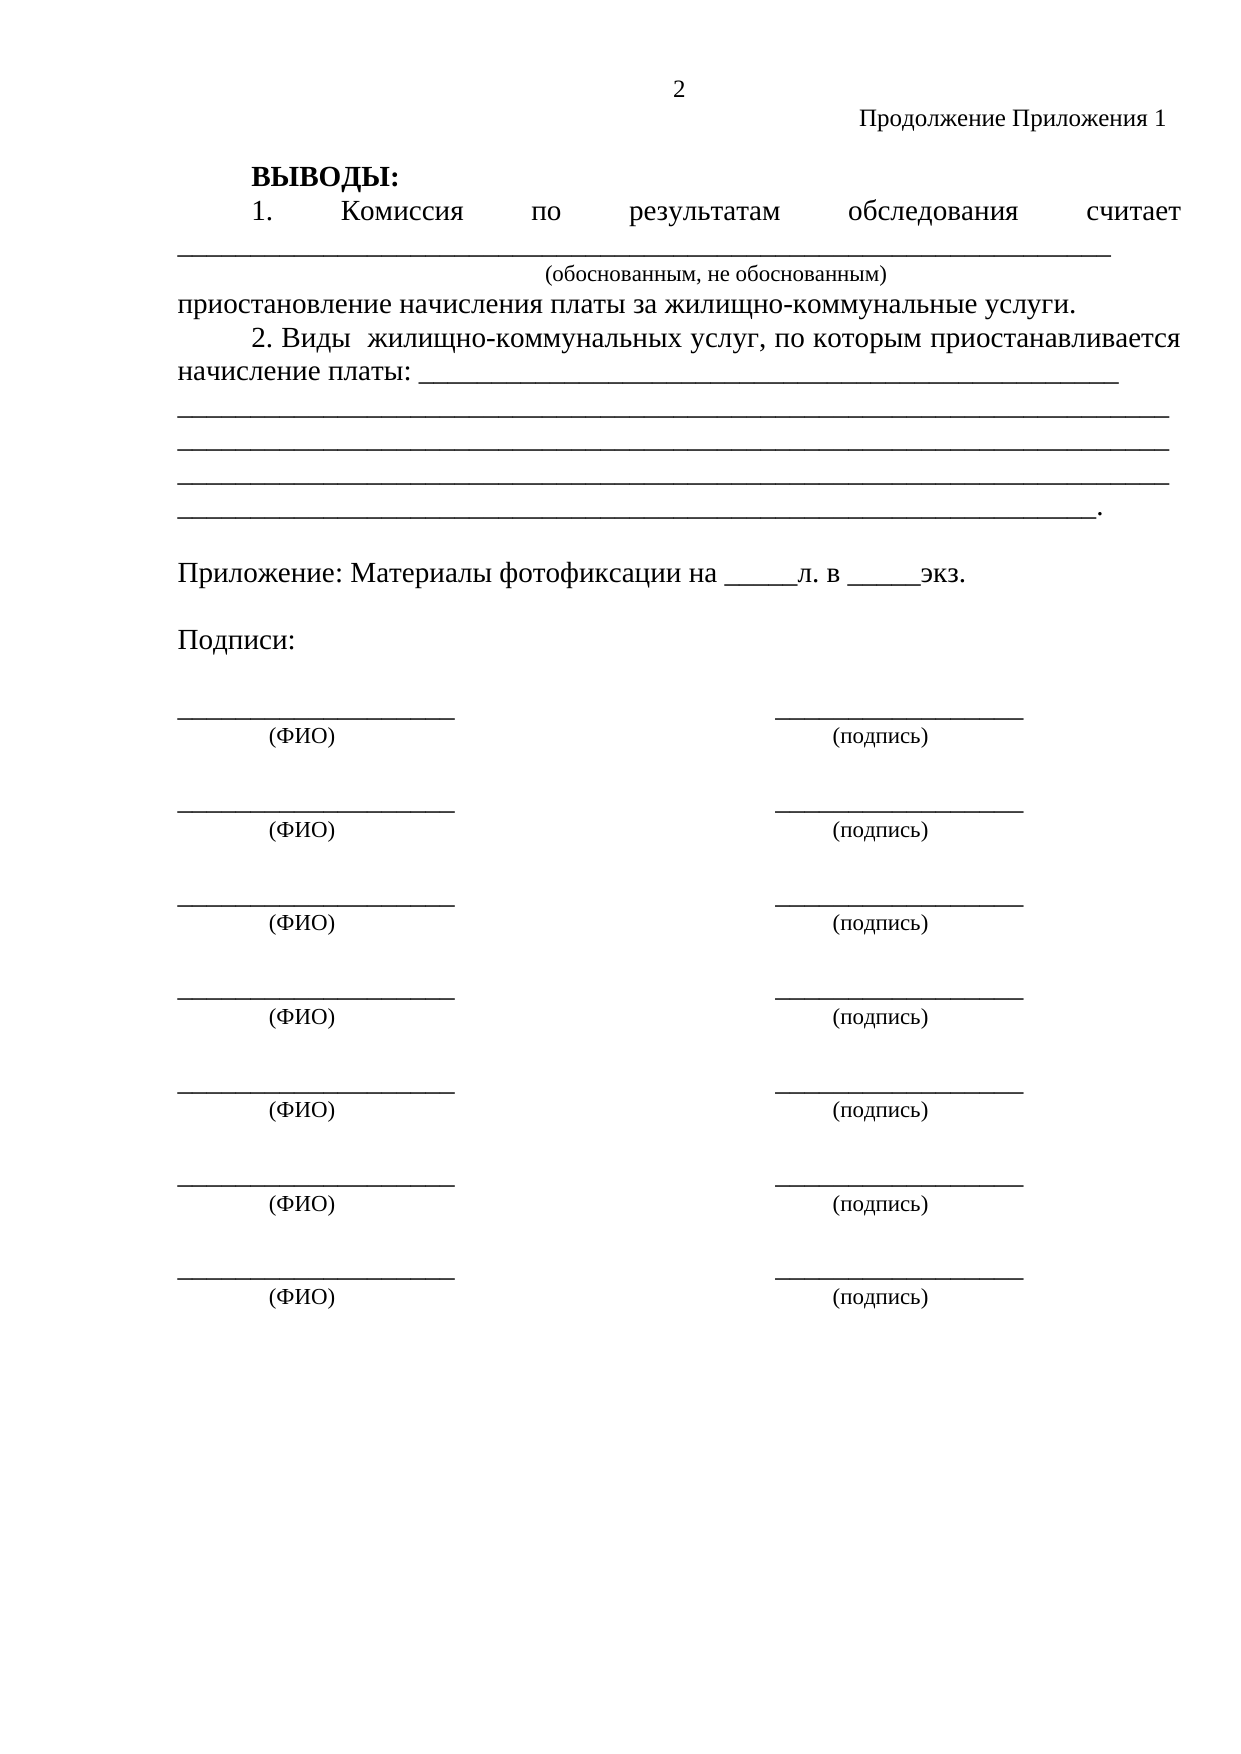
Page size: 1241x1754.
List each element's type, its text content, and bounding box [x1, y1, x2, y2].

text (ФИО) (подпись) [177, 816, 1181, 842]
text ___________________________________________________________________________________________________________________________________________________________________________________________________________________________________________________________________________. [177, 387, 1181, 521]
text ___________________ _________________ [177, 1249, 1181, 1283]
text (ФИО) (подпись) [177, 1003, 1181, 1029]
text ___________________ _________________ [177, 689, 1181, 722]
text приостановление начисления платы за жилищно-коммунальные услуги. [177, 286, 1181, 320]
text ___________________ _________________ [177, 782, 1181, 816]
text ___________________ _________________ [177, 969, 1181, 1003]
text Подписи: [177, 622, 1181, 655]
text (ФИО) (подпись) [177, 909, 1181, 936]
text (обоснованным, не обоснованным) [177, 260, 1181, 286]
text ___________________ _________________ [177, 876, 1181, 909]
text ВЫВОДЫ: [177, 159, 1181, 193]
text (ФИО) (подпись) [177, 722, 1181, 749]
text 2. Виды жилищно-коммунальных услуг, по которым приостанавливается начисление платы: ________________________________________________ [177, 320, 1181, 387]
text Приложение: Материалы фотофиксации на _____л. в _____экз. [177, 555, 1181, 588]
text ___________________ _________________ [177, 1156, 1181, 1189]
text (ФИО) (подпись) [177, 1096, 1181, 1122]
text ___________________ _________________ [177, 1063, 1181, 1096]
text (ФИО) (подпись) [177, 1189, 1181, 1216]
text (ФИО) (подпись) [177, 1283, 1181, 1309]
text 1. Комиссия по результатам обследования считает ________________________________________________________________ [177, 193, 1181, 260]
